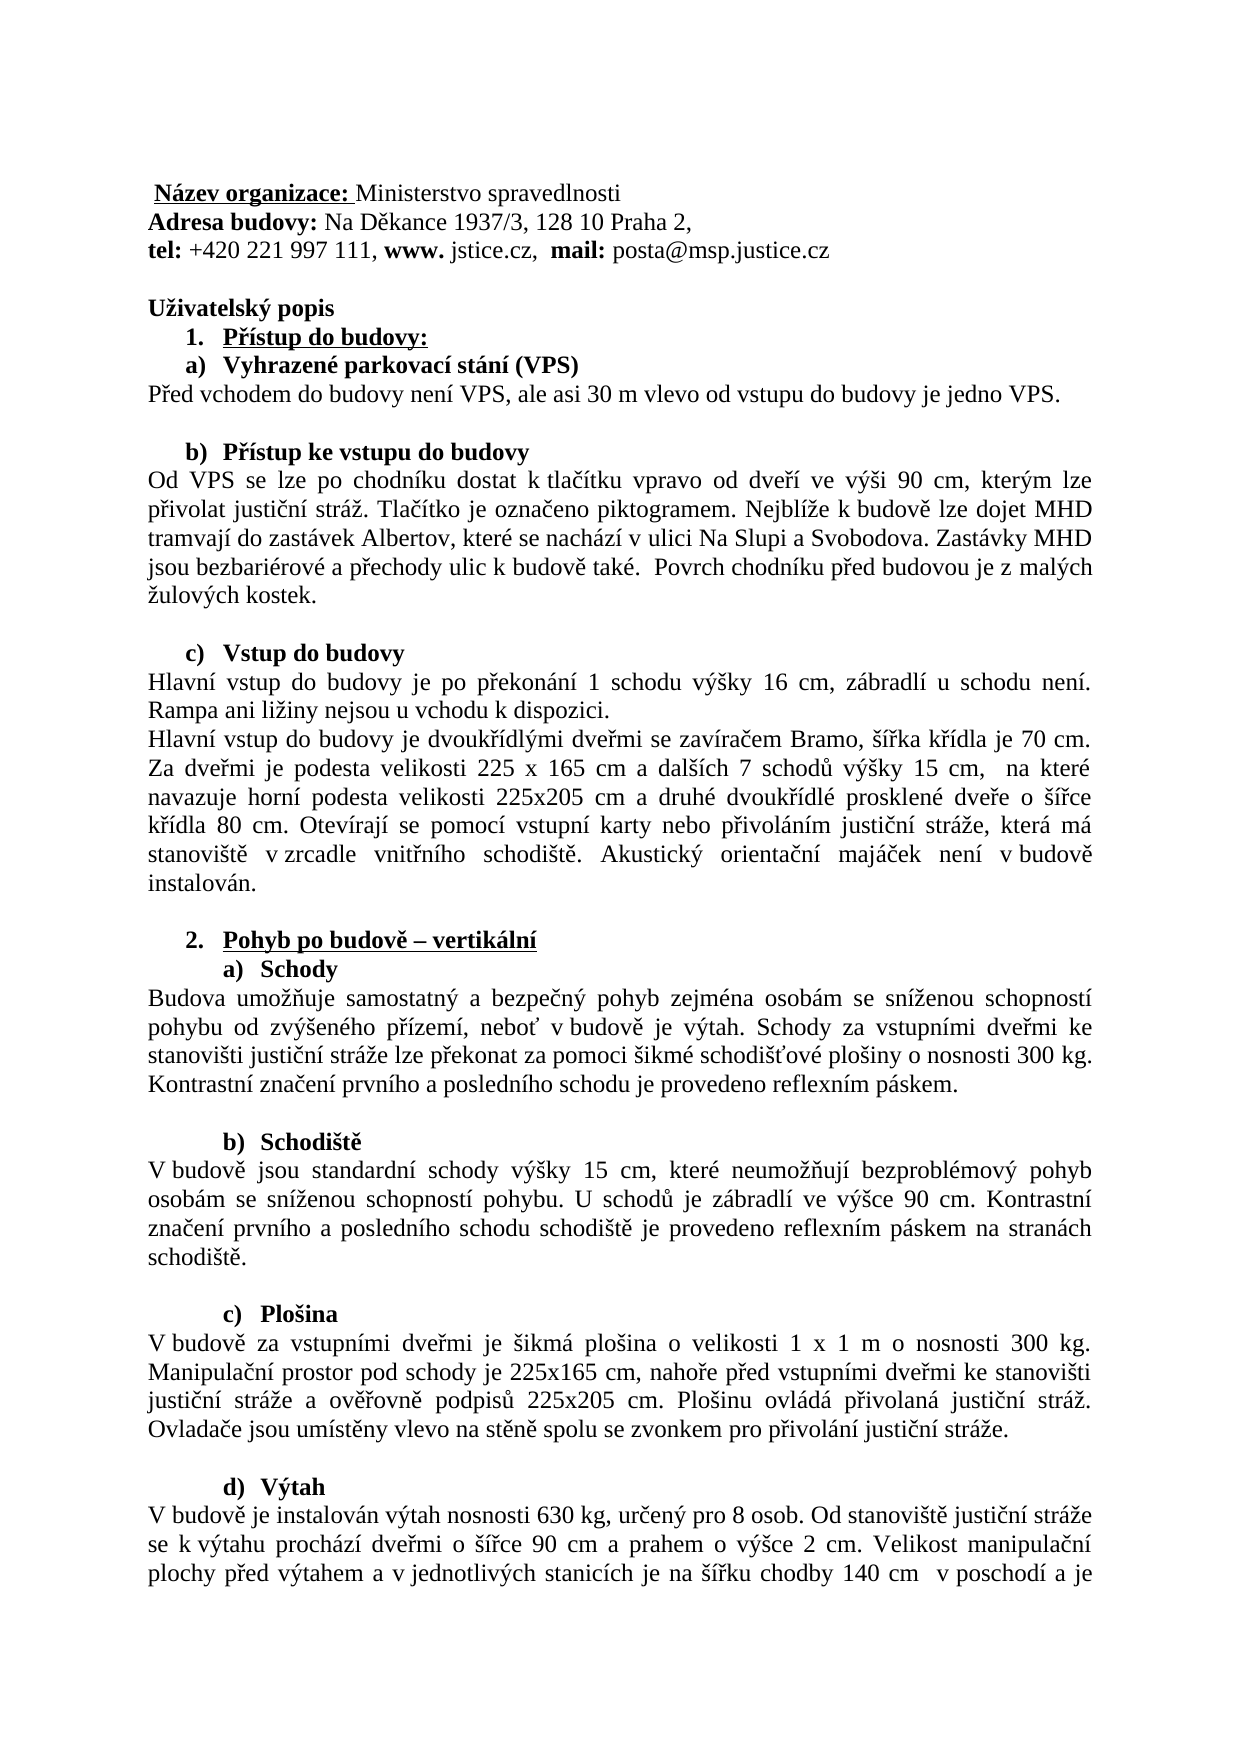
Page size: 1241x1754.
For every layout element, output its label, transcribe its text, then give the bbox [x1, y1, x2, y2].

list Přístup do budovy: [185, 322, 1093, 351]
list Schodiště [223, 1127, 1093, 1156]
text Budova umožňuje samostatný a bezpečný pohyb zejména osobám se sníženou schopností pohybu od zvýšeného přízemí, neboť v budově je výtah. Schody za vstupními dveřmi ke stanovišti justiční stráže lze překonat za pomoci šikmé schodišťové plošiny o nosnosti 300 kg. Kontrastní značení prvního a posledního schodu je provedeno reflexním páskem. [148, 983, 1093, 1098]
list Vstup do budovy [185, 638, 1093, 667]
list Přístup ke vstupu do budovy [185, 437, 1093, 466]
list Pohyb po budově – vertikální [185, 926, 1093, 954]
text V budově za vstupními dveřmi je šikmá plošina o velikosti 1 x 1 m o nosnosti 300 kg. Manipulační prostor pod schody je 225x165 cm, nahoře před vstupními dveřmi ke stanovišti justiční stráže a ověřovně podpisů 225x205 cm. Plošinu ovládá přivolaná justiční stráž. Ovladače jsou umístěny vlevo na stěně spolu se zvonkem pro přivolání justiční stráže. [148, 1328, 1093, 1443]
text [148, 1501, 1093, 1587]
list Vyhrazené parkovací stání (VPS) [185, 351, 1093, 379]
list Výtah [223, 1472, 1093, 1501]
text Od VPS se lze po chodníku dostat k tlačítku vpravo od dveří ve výši 90 cm, kterým lze přivolat justiční stráž. Tlačítko je označeno piktogramem. Nejblíže k budově lze dojet MHD tramvají do zastávek Albertov, které se nachází v ulici Na Slupi a Svobodova. Zastávky MHD jsou bezbariérové a přechody ulic k budově také. Povrch chodníku před budovou je z malých žulových kostek. [148, 466, 1093, 609]
text Před vchodem do budovy není VPS, ale asi 30 m vlevo od vstupu do budovy je jedno VPS. [148, 379, 1093, 408]
text Adresa budovy: Na Děkance 1937/3, 128 10 Praha 2, [148, 207, 1093, 236]
text Název organizace: Ministerstvo spravedlnosti [148, 178, 1093, 207]
list Plošina [223, 1299, 1093, 1328]
text Uživatelský popis [148, 293, 1093, 322]
text tel: +420 221 997 111, www. jstice.cz, mail: posta@msp.justice.cz [148, 236, 1093, 264]
list Schody [223, 954, 1093, 983]
text Hlavní vstup do budovy je dvoukřídlými dveřmi se zavíračem Bramo, šířka křídla je 70 cm. Za dveřmi je podesta velikosti 225 x 165 cm a dalších 7 schodů výšky 15 cm, na které navazuje horní podesta velikosti 225x205 cm a druhé dvoukřídlé prosklené dveře o šířce křídla 80 cm. Otevírají se pomocí vstupní karty nebo přivoláním justiční stráže, která má stanoviště v zrcadle vnitřního schodiště. Akustický orientační majáček není v budově instalován. [148, 724, 1093, 897]
text Hlavní vstup do budovy je po překonání 1 schodu výšky 16 cm, zábradlí u schodu není. Rampa ani ližiny nejsou u vchodu k dispozici. [148, 667, 1093, 724]
text V budově jsou standardní schody výšky 15 cm, které neumožňují bezproblémový pohyb osobám se sníženou schopností pohybu. U schodů je zábradlí ve výšce 90 cm. Kontrastní značení prvního a posledního schodu schodiště je provedeno reflexním páskem na stranách schodiště. [148, 1156, 1093, 1271]
